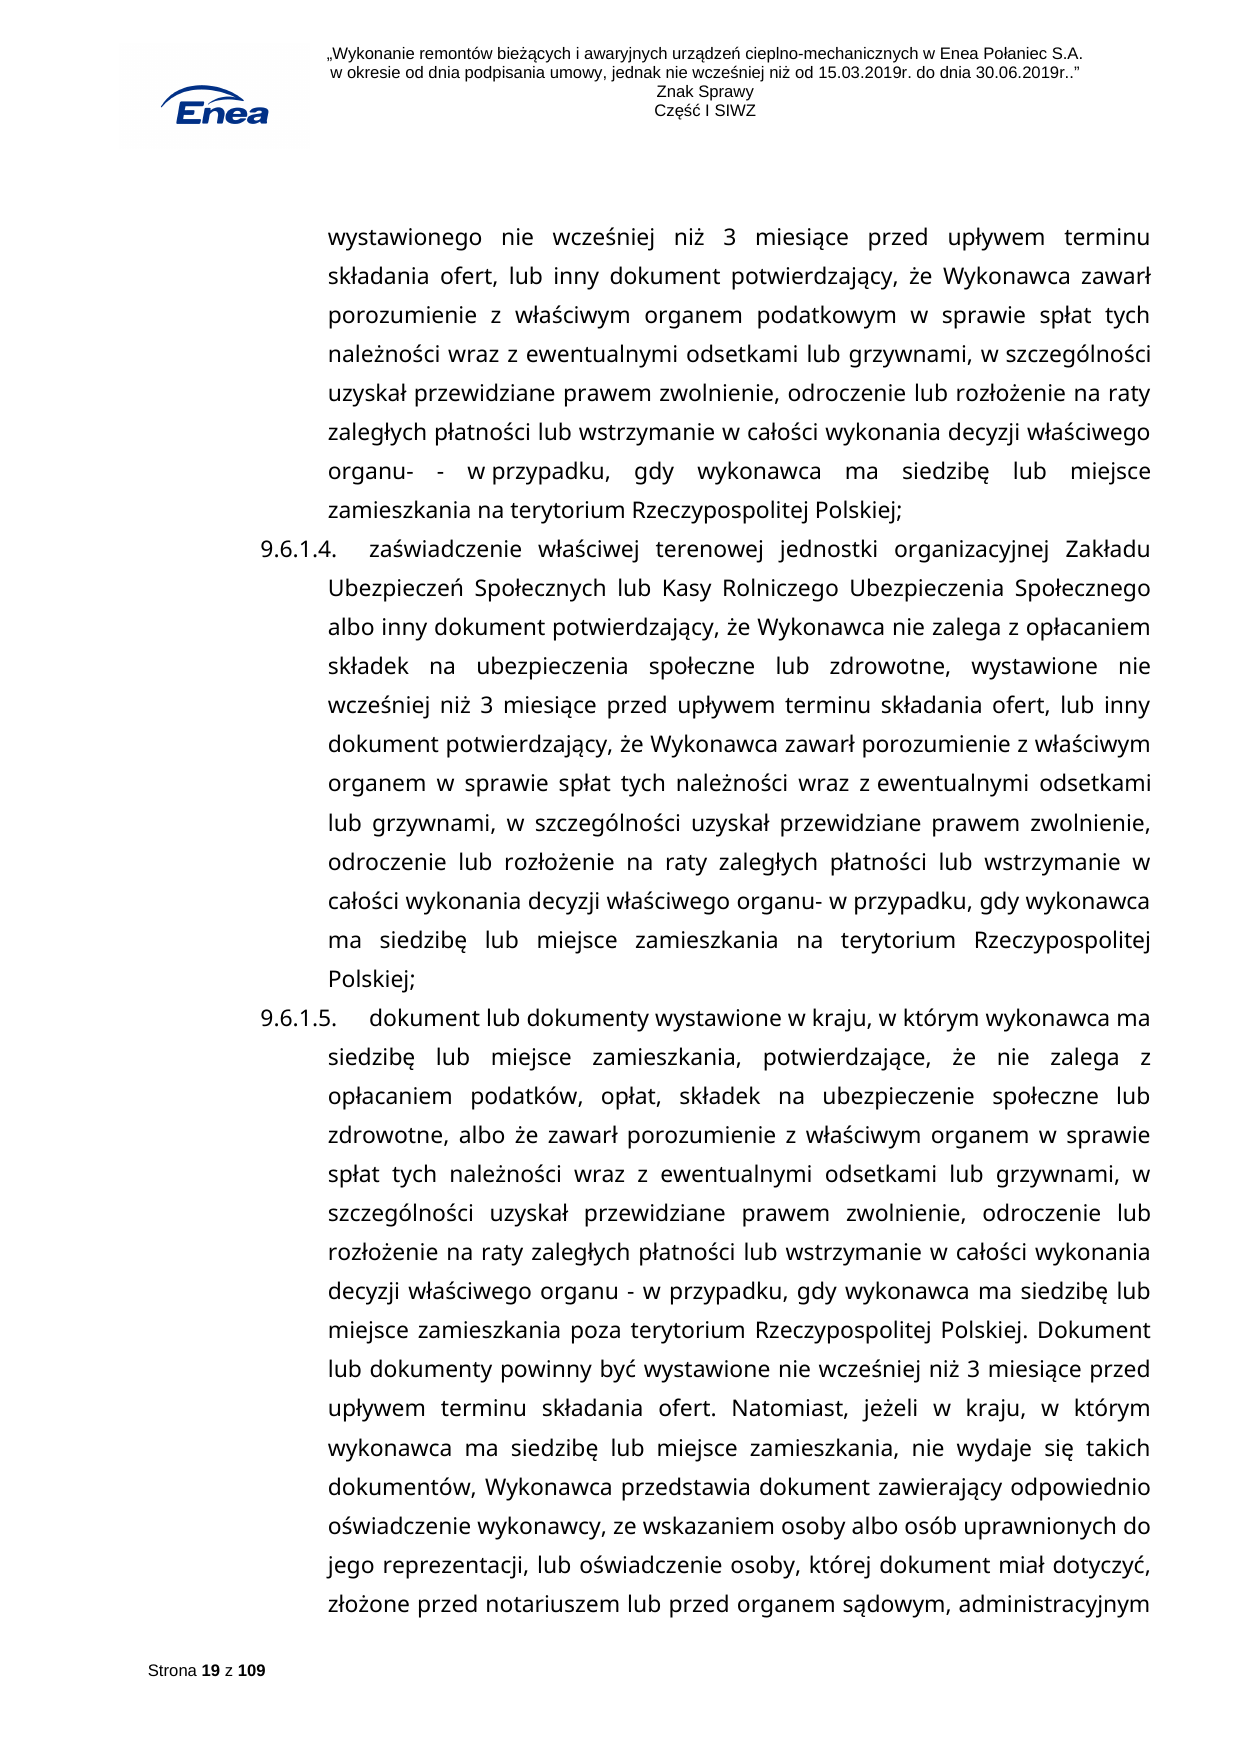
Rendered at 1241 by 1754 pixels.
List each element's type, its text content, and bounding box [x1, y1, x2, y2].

list zaświadczenie właściwej terenowej jednostki organizacyjnej Zakładu Ubezpieczeń Społecznych lub Kasy Rolniczego Ubezpieczenia Społecznego albo inny dokument potwierdzający, że Wykonawca nie zalega z opłacaniem składek na ubezpieczenia społeczne lub zdrowotne, wystawione nie wcześniej niż 3 miesiące przed upływem terminu składania ofert, lub inny dokument potwierdzający, że Wykonawca zawarł porozumienie z właściwym organem w sprawie spłat tych należności wraz z ewentualnymi odsetkami lub grzywnami, w szczególności uzyskał przewidziane prawem zwolnienie, odroczenie lub rozłożenie na raty zaległych płatności lub wstrzymanie w całości wykonania decyzji właściwego organu- w przypadku, gdy wykonawca ma siedzibę lub miejsce zamieszkania na terytorium Rzeczypospolitej Polskiej; [260, 533, 1152, 994]
picture [119, 43, 310, 149]
